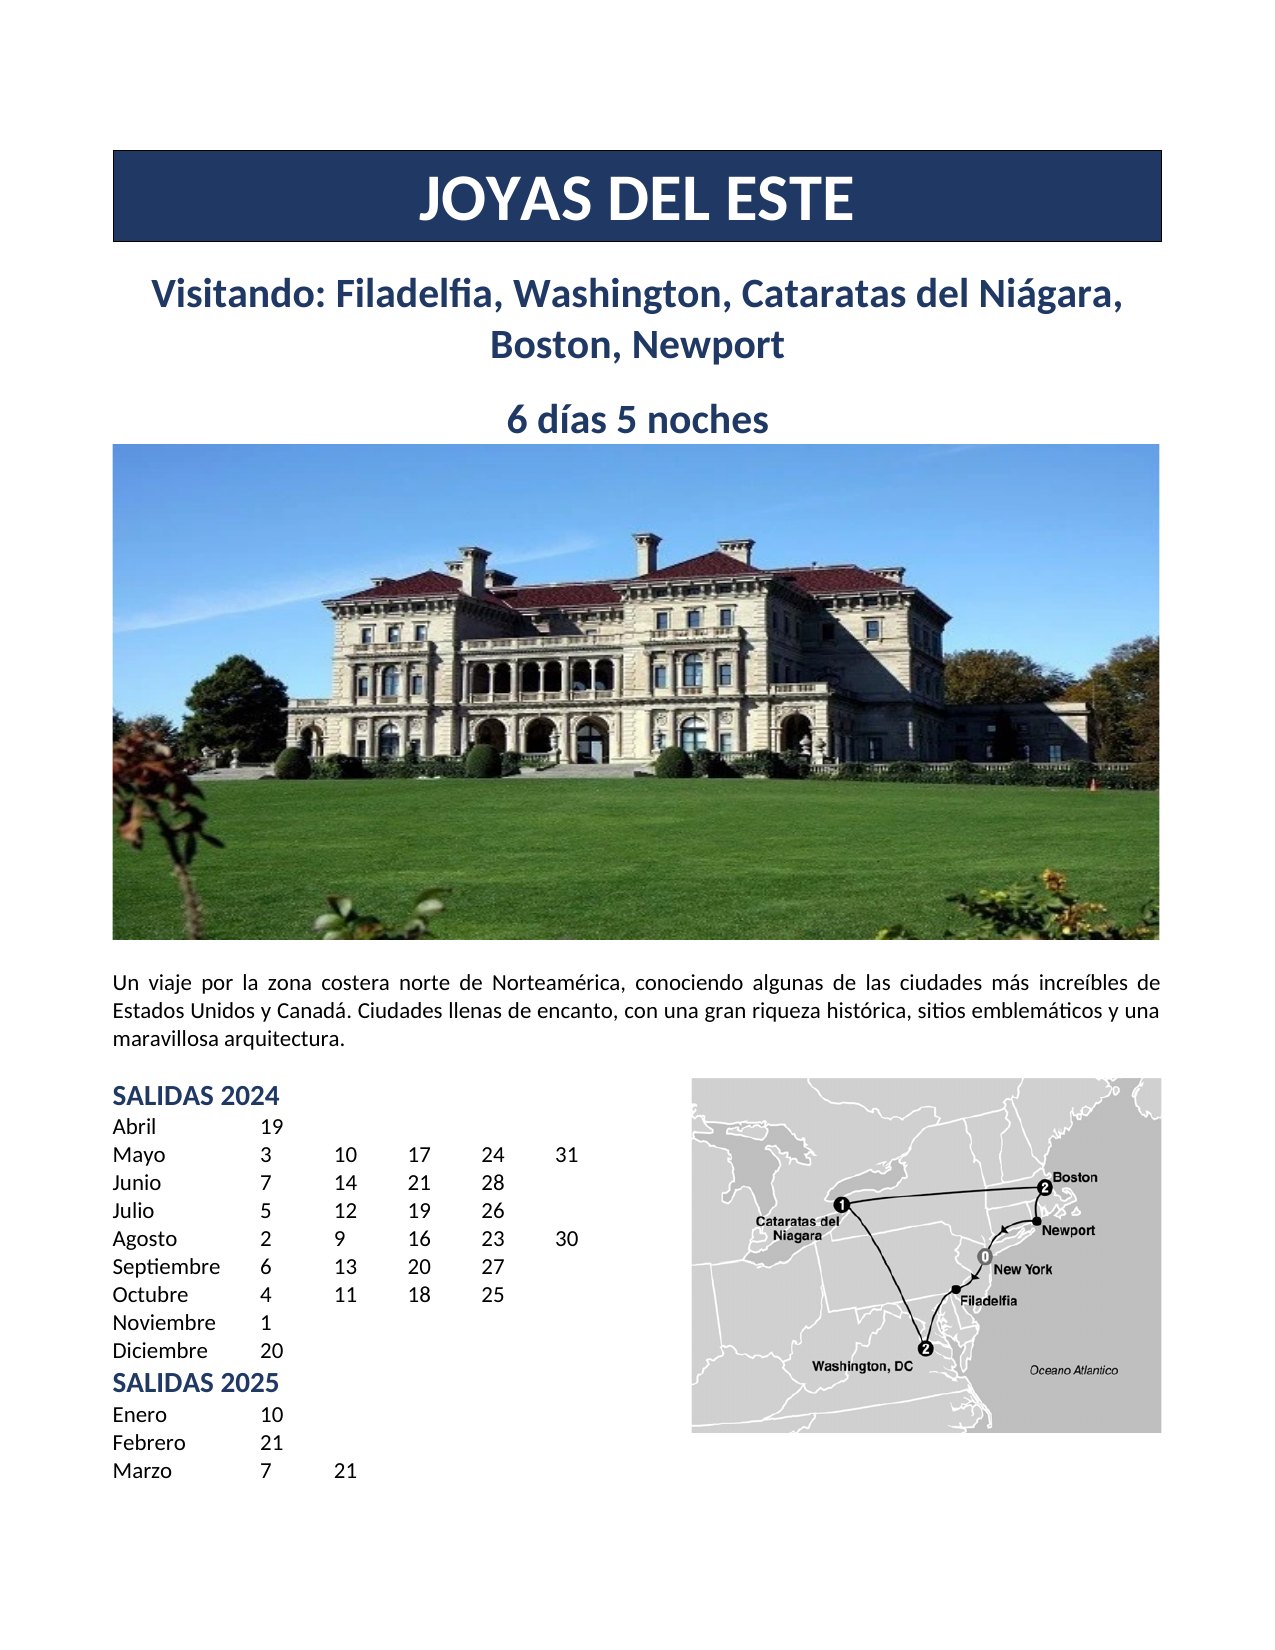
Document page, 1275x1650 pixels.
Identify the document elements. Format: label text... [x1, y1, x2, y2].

text Visitando: Filadelfia, Washington, Cataratas del Niágara, Boston, Newport [112, 267, 1162, 368]
text Agosto 2 9 16 23 30 [112, 1224, 691, 1252]
text Febrero 21 [112, 1428, 1162, 1456]
text Diciembre 20 [112, 1337, 691, 1364]
text SALIDAS 2025 [112, 1364, 691, 1400]
text Marzo 7 21 [112, 1456, 1162, 1484]
text Junio 7 14 21 28 [112, 1168, 691, 1196]
table_header JOYAS DEL ESTE [114, 151, 1161, 241]
picture [112, 444, 1160, 940]
text 6 días 5 noches [112, 393, 1162, 444]
text Enero 10 [112, 1400, 691, 1428]
text Octubre 4 11 18 25 [112, 1281, 691, 1308]
text Mayo 3 10 17 24 31 [112, 1140, 691, 1168]
text SALIDAS 2024 [112, 1077, 1162, 1112]
text Julio 5 12 19 26 [112, 1196, 691, 1224]
text Noviembre 1 [112, 1308, 691, 1337]
text Un viaje por la zona costera norte de Norteamérica, conociendo algunas de las ciudades más increíbles de Estados Unidos y Canadá. Ciudades llenas de encanto, con una gran riqueza histórica, sitios emblemáticos y una maravillosa arquitectura. [112, 968, 1162, 1052]
text Abril 19 [112, 1112, 691, 1140]
text Septiembre 6 13 20 27 [112, 1252, 691, 1281]
picture [691, 1078, 1162, 1433]
